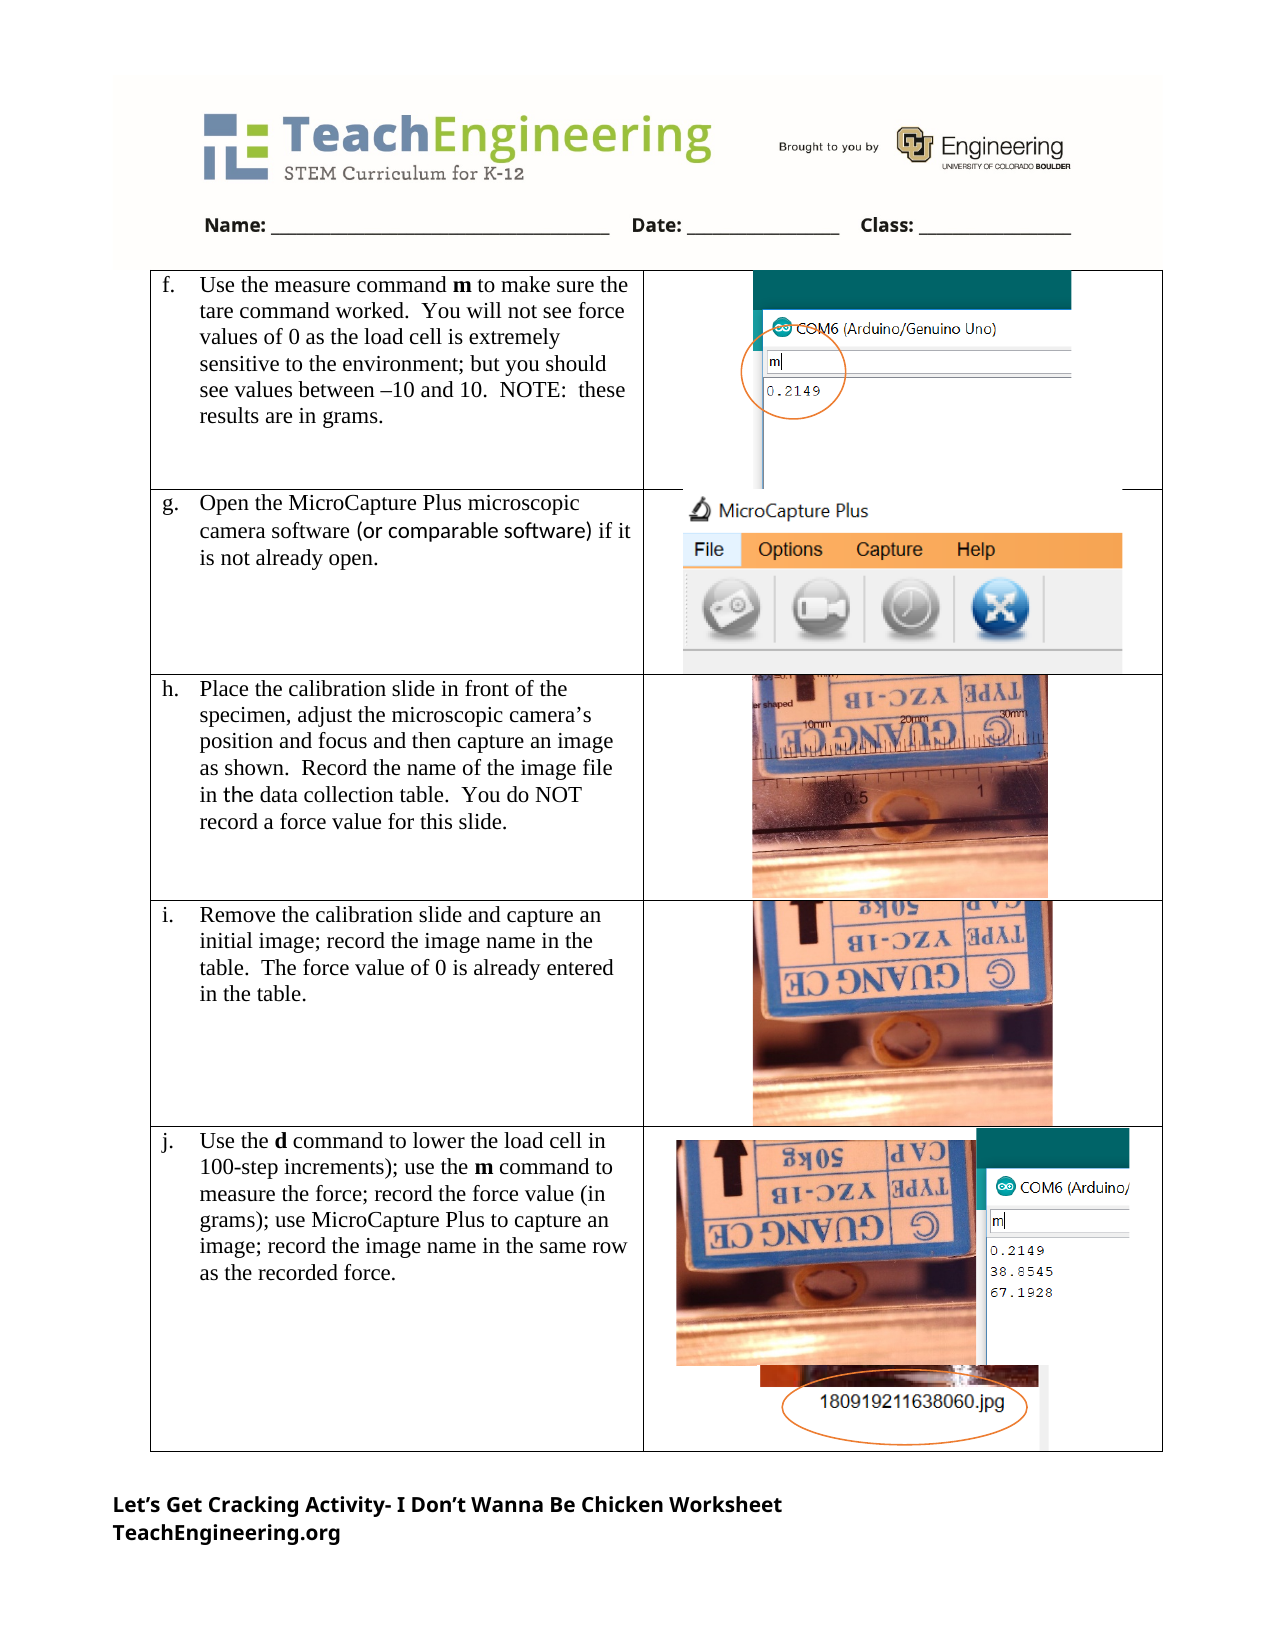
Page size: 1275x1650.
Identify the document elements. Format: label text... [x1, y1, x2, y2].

table_cell Open the MicroCapture Plus microscopic camera software (or comparable software) if it is not already open. [151, 490, 643, 674]
table_cell Use the d command to lower the load cell in 100-step increments); use the m command to measure the force; record the force value (in grams); use MicroCapture Plus to capture an image; record the image name in the same row as the recorded force. [151, 1127, 643, 1451]
table_cell Place the calibration slide in front of the specimen, adjust the microscopic camera’s position and focus and then capture an image as shown. Record the name of the image file in the data collection table. You do NOT record a force value for this slide. [151, 675, 643, 900]
table_cell [644, 901, 752, 1126]
picture [676, 1127, 1130, 1451]
table_cell [1072, 271, 1162, 488]
table_cell Remove the calibration slide and capture an initial image; record the image name in the table. The force value of 0 is already entered in the table. [151, 901, 643, 1126]
table_cell [644, 490, 683, 674]
picture [112, 75, 1163, 674]
picture [751, 675, 1048, 897]
table_cell [1123, 490, 1162, 674]
table_cell [644, 1127, 976, 1451]
table_cell [644, 675, 1162, 900]
table_cell [1049, 1127, 1162, 1451]
table_cell [644, 271, 753, 488]
picture [753, 326, 844, 409]
table_cell [1053, 901, 1162, 1126]
table_cell Use the measure command m to make sure the tare command worked. You will not see force values of 0 as the load cell is extremely sensitive to the environment; but you should see values between –10 and 10. NOTE: these results are in grams. [151, 271, 643, 488]
picture [752, 901, 1053, 1126]
